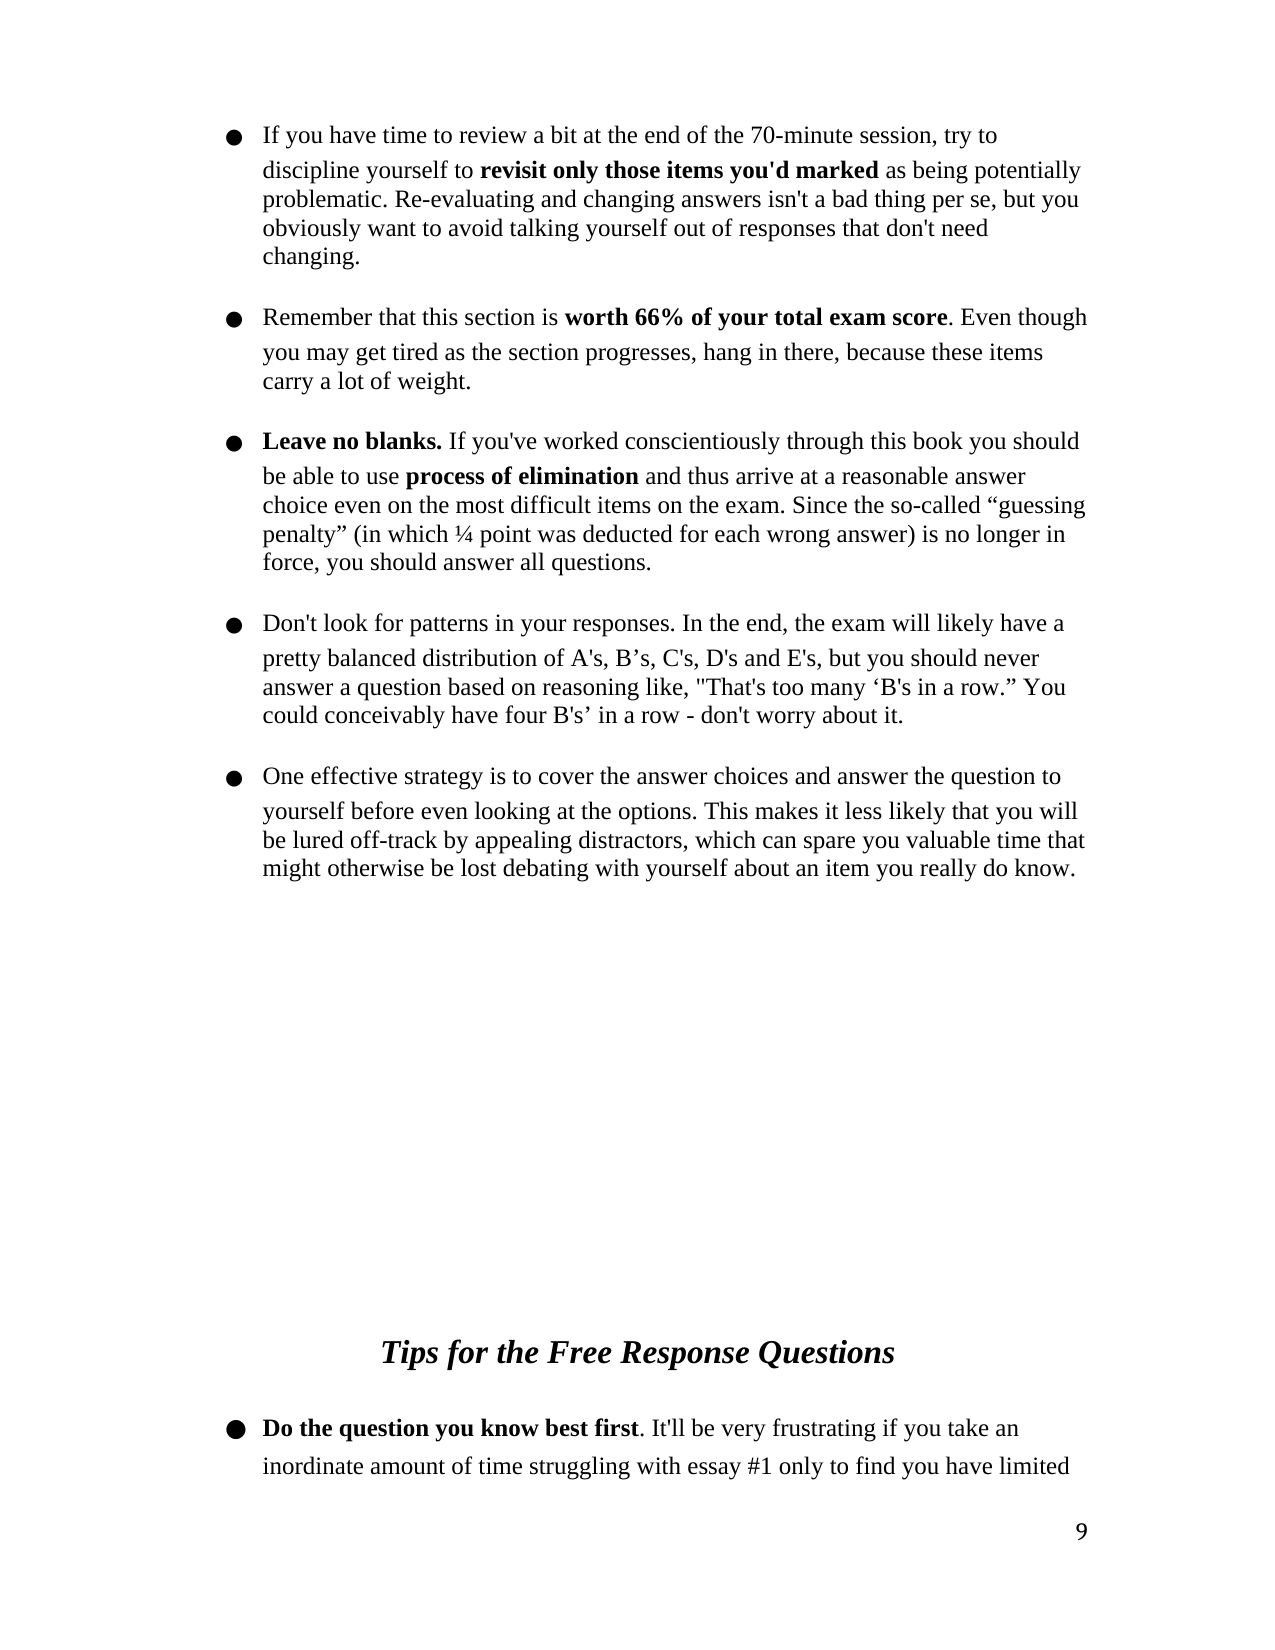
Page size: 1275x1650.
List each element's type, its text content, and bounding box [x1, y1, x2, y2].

list One effective strategy is to cover the answer choices and answer the question to yourself before even looking at the options. This makes it less likely that you will be lured off-track by appealing distractors, which can spare you valuable time that might otherwise be lost debating with yourself about an item you really do know. [225, 753, 1087, 882]
text Tips for the Free Response Questions [187, 1333, 1087, 1371]
list Don't look for patterns in your responses. In the end, the exam will likely have a pretty balanced distribution of A's, B’s, C's, D's and E's, but you should never answer a question based on reasoning like, "That's too many ‘B's in a row.” You could conceivably have four B's’ in a row - don't worry about it. [225, 600, 1087, 729]
list Leave no blanks. If you've worked conscientiously through this book you should be able to use process of elimination and thus arrive at a reasonable answer choice even on the most difficult items on the exam. Since the so-called “guessing penalty” (in which ¼ point was deducted for each wrong answer) is no longer in force, you should answer all questions. [225, 418, 1087, 576]
list Remember that this section is worth 66% of your total exam score. Even though you may get tired as the section progresses, hang in there, because these items carry a lot of weight. [225, 294, 1087, 394]
list If you have time to review a bit at the end of the 70-minute session, try to discipline yourself to revisit only those items you'd marked as being potentially problematic. Re-evaluating and changing answers isn't a bad thing per se, but you obviously want to avoid talking yourself out of responses that don't need changing. [225, 112, 1087, 270]
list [225, 1400, 1087, 1480]
